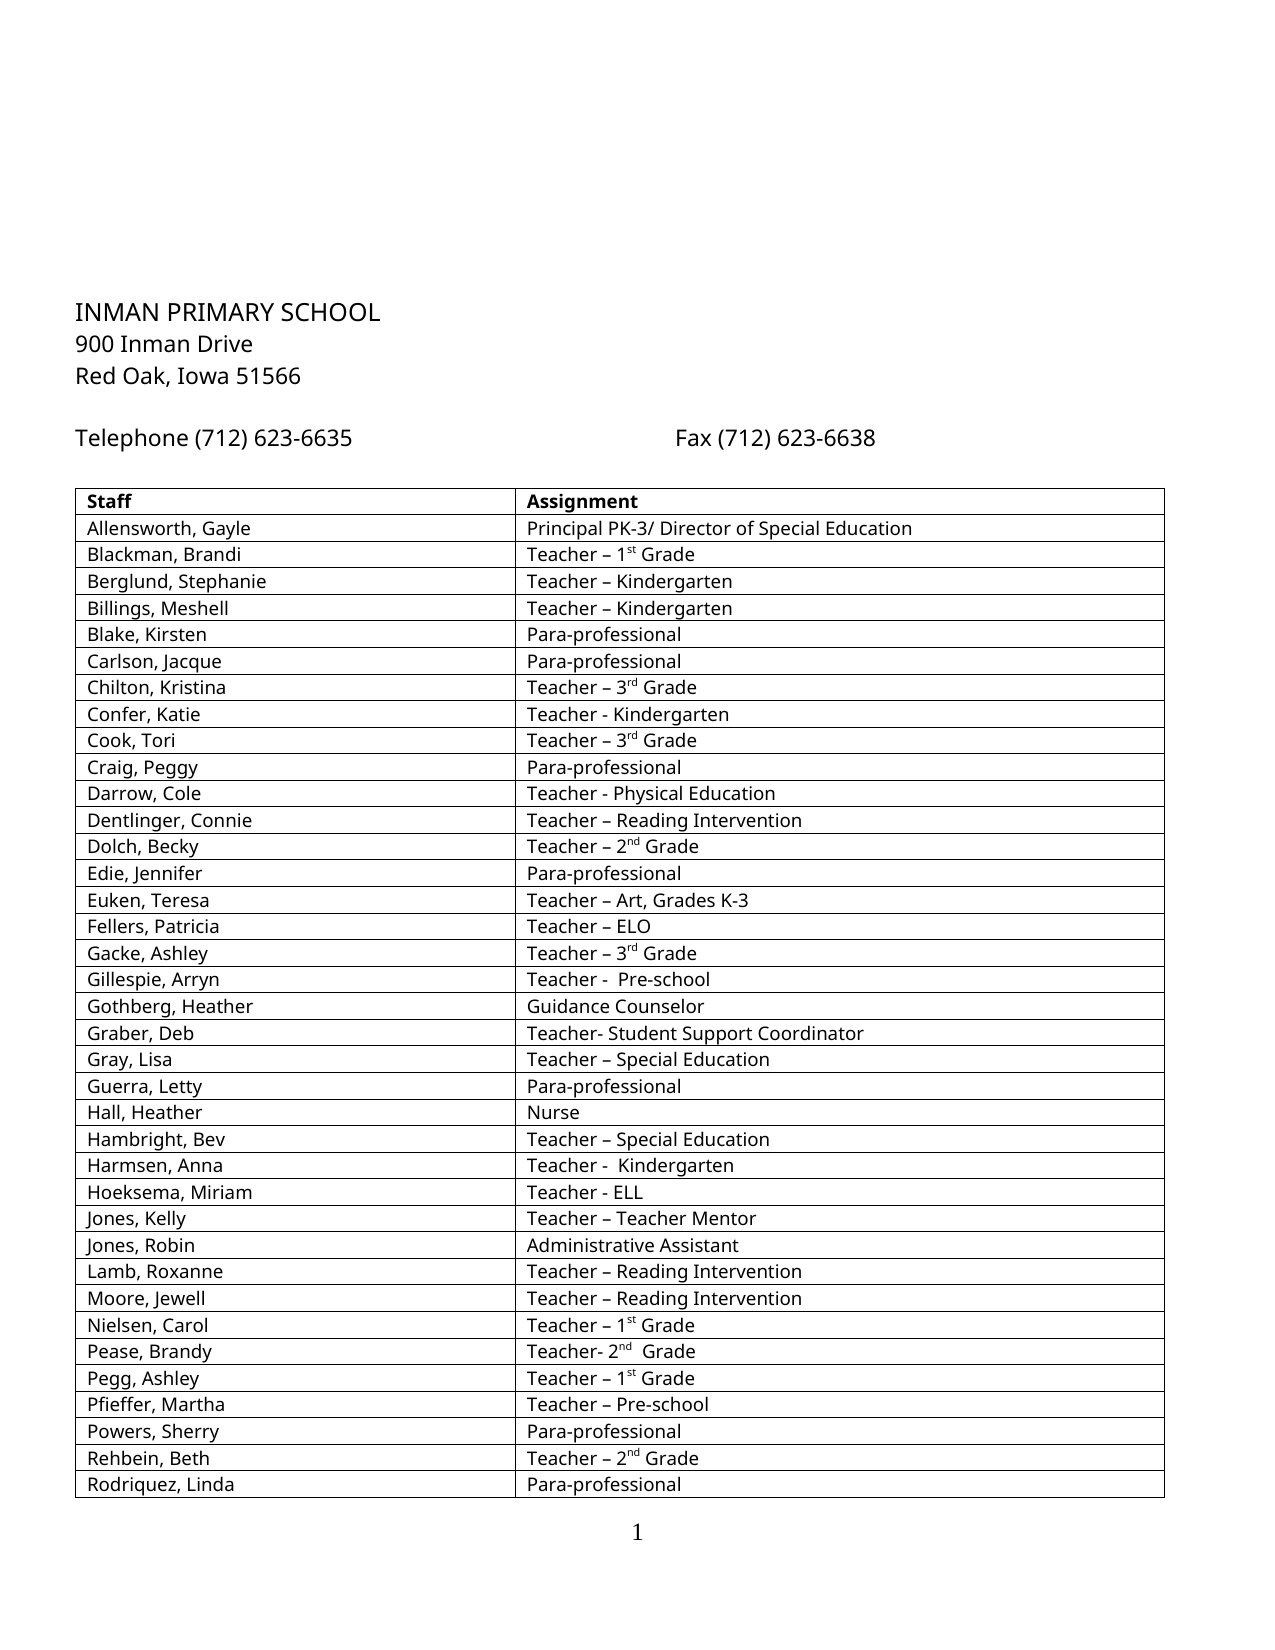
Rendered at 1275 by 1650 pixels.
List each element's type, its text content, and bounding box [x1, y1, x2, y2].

table_cell Teacher- Student Support Coordinator [516, 1020, 1164, 1045]
table_cell Craig, Peggy [76, 754, 515, 780]
table_cell Fellers, Patricia [76, 914, 515, 939]
text INMAN PRIMARY SCHOOL [75, 294, 1200, 328]
table_cell Jones, Kelly [76, 1206, 515, 1231]
table_cell Guerra, Letty [76, 1073, 515, 1098]
table_cell Teacher – Reading Intervention [516, 1259, 1164, 1284]
table_cell Rehbein, Beth [76, 1445, 515, 1470]
table_cell Edie, Jennifer [76, 860, 515, 886]
table_cell Powers, Sherry [76, 1418, 515, 1444]
table_cell Euken, Teresa [76, 887, 515, 912]
table_cell Dolch, Becky [76, 834, 515, 859]
table_cell Administrative Assistant [516, 1232, 1164, 1258]
table_cell Graber, Deb [76, 1020, 515, 1045]
table_cell Rodriquez, Linda [76, 1471, 515, 1497]
table_cell Darrow, Cole [76, 781, 515, 806]
table_header Staff [76, 489, 515, 514]
table_cell Guidance Counselor [516, 993, 1164, 1019]
table_cell Teacher- 2nd Grade [516, 1339, 1164, 1364]
table_cell Teacher - Kindergarten [516, 701, 1164, 727]
table_cell Teacher – 3rd Grade [516, 675, 1164, 700]
table_cell Moore, Jewell [76, 1285, 515, 1311]
table_cell Para-professional [516, 754, 1164, 780]
table_cell Lamb, Roxanne [76, 1259, 515, 1284]
table_cell Teacher – 2nd Grade [516, 834, 1164, 859]
table_cell Dentlinger, Connie [76, 807, 515, 833]
table_cell Para-professional [516, 860, 1164, 886]
table_cell Teacher – Kindergarten [516, 595, 1164, 620]
table_cell Teacher – Reading Intervention [516, 1285, 1164, 1311]
text Red Oak, Iowa 51566 [75, 360, 1200, 391]
table_cell Teacher – ELO [516, 914, 1164, 939]
table_cell Jones, Robin [76, 1232, 515, 1258]
table_cell Teacher - ELL [516, 1179, 1164, 1205]
table_cell Blackman, Brandi [76, 542, 515, 567]
table_cell Gillespie, Arryn [76, 967, 515, 992]
text 900 Inman Drive [75, 328, 1200, 360]
table_cell Para-professional [516, 1471, 1164, 1497]
table_cell Para-professional [516, 1073, 1164, 1098]
table_cell Nurse [516, 1100, 1164, 1125]
table_cell Teacher - Physical Education [516, 781, 1164, 806]
table_cell Berglund, Stephanie [76, 568, 515, 594]
table_cell Hall, Heather [76, 1100, 515, 1125]
table_header Assignment [516, 489, 1164, 514]
table_cell Teacher - Pre-school [516, 967, 1164, 992]
table_cell Gray, Lisa [76, 1046, 515, 1072]
table_cell Teacher – 1st Grade [516, 1312, 1164, 1337]
table_cell Hambright, Bev [76, 1126, 515, 1152]
table_cell Harmsen, Anna [76, 1153, 515, 1178]
text Telephone (712) 623-6635 Fax (712) 623-6638 [75, 422, 1200, 453]
table_cell Teacher – 3rd Grade [516, 728, 1164, 753]
table_cell Pease, Brandy [76, 1339, 515, 1364]
table_cell Teacher – Special Education [516, 1046, 1164, 1072]
table_cell Pegg, Ashley [76, 1365, 515, 1391]
table_cell Teacher – Art, Grades K-3 [516, 887, 1164, 912]
table_cell Nielsen, Carol [76, 1312, 515, 1337]
table_cell Teacher - Kindergarten [516, 1153, 1164, 1178]
table_cell Teacher – Kindergarten [516, 568, 1164, 594]
table_cell Teacher – 1st Grade [516, 1365, 1164, 1391]
table_cell Teacher – Reading Intervention [516, 807, 1164, 833]
table_cell Pfieffer, Martha [76, 1392, 515, 1417]
table_cell Allensworth, Gayle [76, 515, 515, 541]
table_cell Gothberg, Heather [76, 993, 515, 1019]
table_cell Teacher – Teacher Mentor [516, 1206, 1164, 1231]
table_cell Teacher – Pre-school [516, 1392, 1164, 1417]
table_cell Blake, Kirsten [76, 621, 515, 647]
table_cell Teacher – 3rd Grade [516, 940, 1164, 966]
table_cell Teacher – 2nd Grade [516, 1445, 1164, 1470]
table_cell Para-professional [516, 1418, 1164, 1444]
table_cell Billings, Meshell [76, 595, 515, 620]
table_cell Gacke, Ashley [76, 940, 515, 966]
table_cell Cook, Tori [76, 728, 515, 753]
table_cell Principal PK-3/ Director of Special Education [516, 515, 1164, 541]
table_cell Teacher – Special Education [516, 1126, 1164, 1152]
table_cell Confer, Katie [76, 701, 515, 727]
table_cell Hoeksema, Miriam [76, 1179, 515, 1205]
table_cell Teacher – 1st Grade [516, 542, 1164, 567]
table_cell Para-professional [516, 648, 1164, 673]
table_cell Chilton, Kristina [76, 675, 515, 700]
table_cell Carlson, Jacque [76, 648, 515, 673]
table_cell Para-professional [516, 621, 1164, 647]
